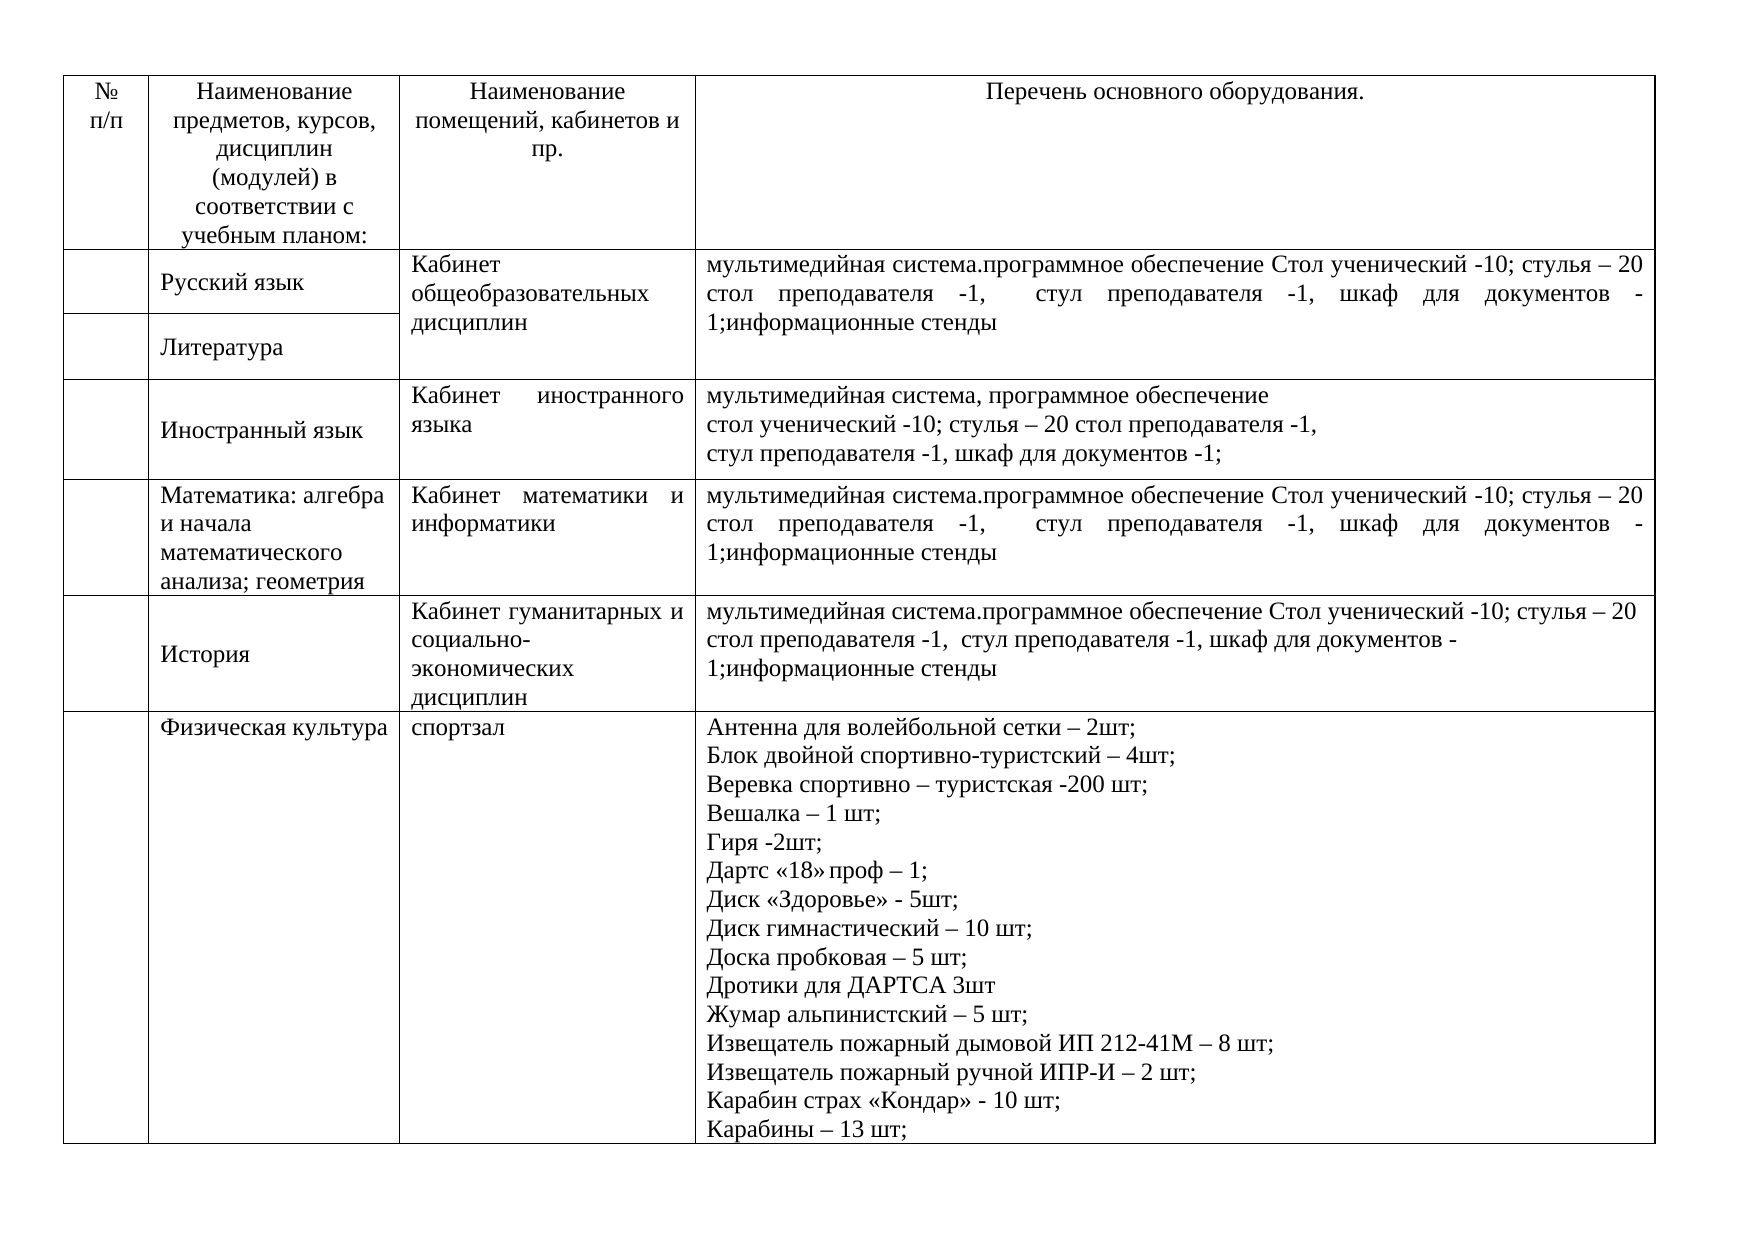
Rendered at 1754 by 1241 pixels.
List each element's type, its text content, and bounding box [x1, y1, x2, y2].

table_cell [64, 712, 148, 1143]
table_cell мультимедийная система.программное обеспечение Стол ученический -10; стулья – 20 стол преподавателя -1, стул преподавателя -1, шкаф для документов -1;информационные стенды [696, 596, 1654, 711]
table_cell Русский язык [149, 250, 399, 313]
table_cell мультимедийная система.программное обеспечение Стол ученический -10; стулья – 20 стол преподавателя -1, стул преподавателя -1, шкаф для документов -1;информационные стенды [696, 480, 1654, 595]
table_cell Математика: алгебра и начала математического анализа; геометрия [149, 480, 399, 595]
table_cell [64, 596, 148, 711]
table_cell Кабинет математики и информатики [400, 480, 695, 595]
table_cell История [149, 596, 399, 711]
table_header № п/п [64, 76, 148, 248]
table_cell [696, 712, 1654, 1143]
table_cell Кабинет гуманитарных и социально-экономических дисциплин [400, 596, 695, 711]
table_cell Физическая культура [149, 712, 399, 1143]
table_cell Кабинет иностранного языка [400, 380, 695, 479]
table_cell [64, 250, 148, 313]
table_cell спортзал [400, 712, 695, 1143]
table_header Наименование помещений, кабинетов и пр. [400, 76, 695, 248]
table_header Перечень основного оборудования. [696, 76, 1654, 248]
table_cell мультимедийная система, программное обеспечение стол ученический -10; стулья – 20 стол преподавателя -1, стул преподавателя -1, шкаф для документов -1; [696, 380, 1654, 479]
table_cell [64, 480, 148, 595]
table_cell Иностранный язык [149, 380, 399, 479]
table_cell [64, 314, 148, 379]
table_cell [64, 380, 148, 479]
table_cell мультимедийная система.программное обеспечение Стол ученический -10; стулья – 20 стол преподавателя -1, стул преподавателя -1, шкаф для документов -1;информационные стенды [696, 250, 1654, 379]
table_header Наименование предметов, курсов, дисциплин (модулей) в соответствии с учебным планом: [149, 76, 399, 248]
table_cell Кабинет общеобразовательных дисциплин [400, 250, 695, 379]
table_cell Литература [149, 314, 399, 379]
